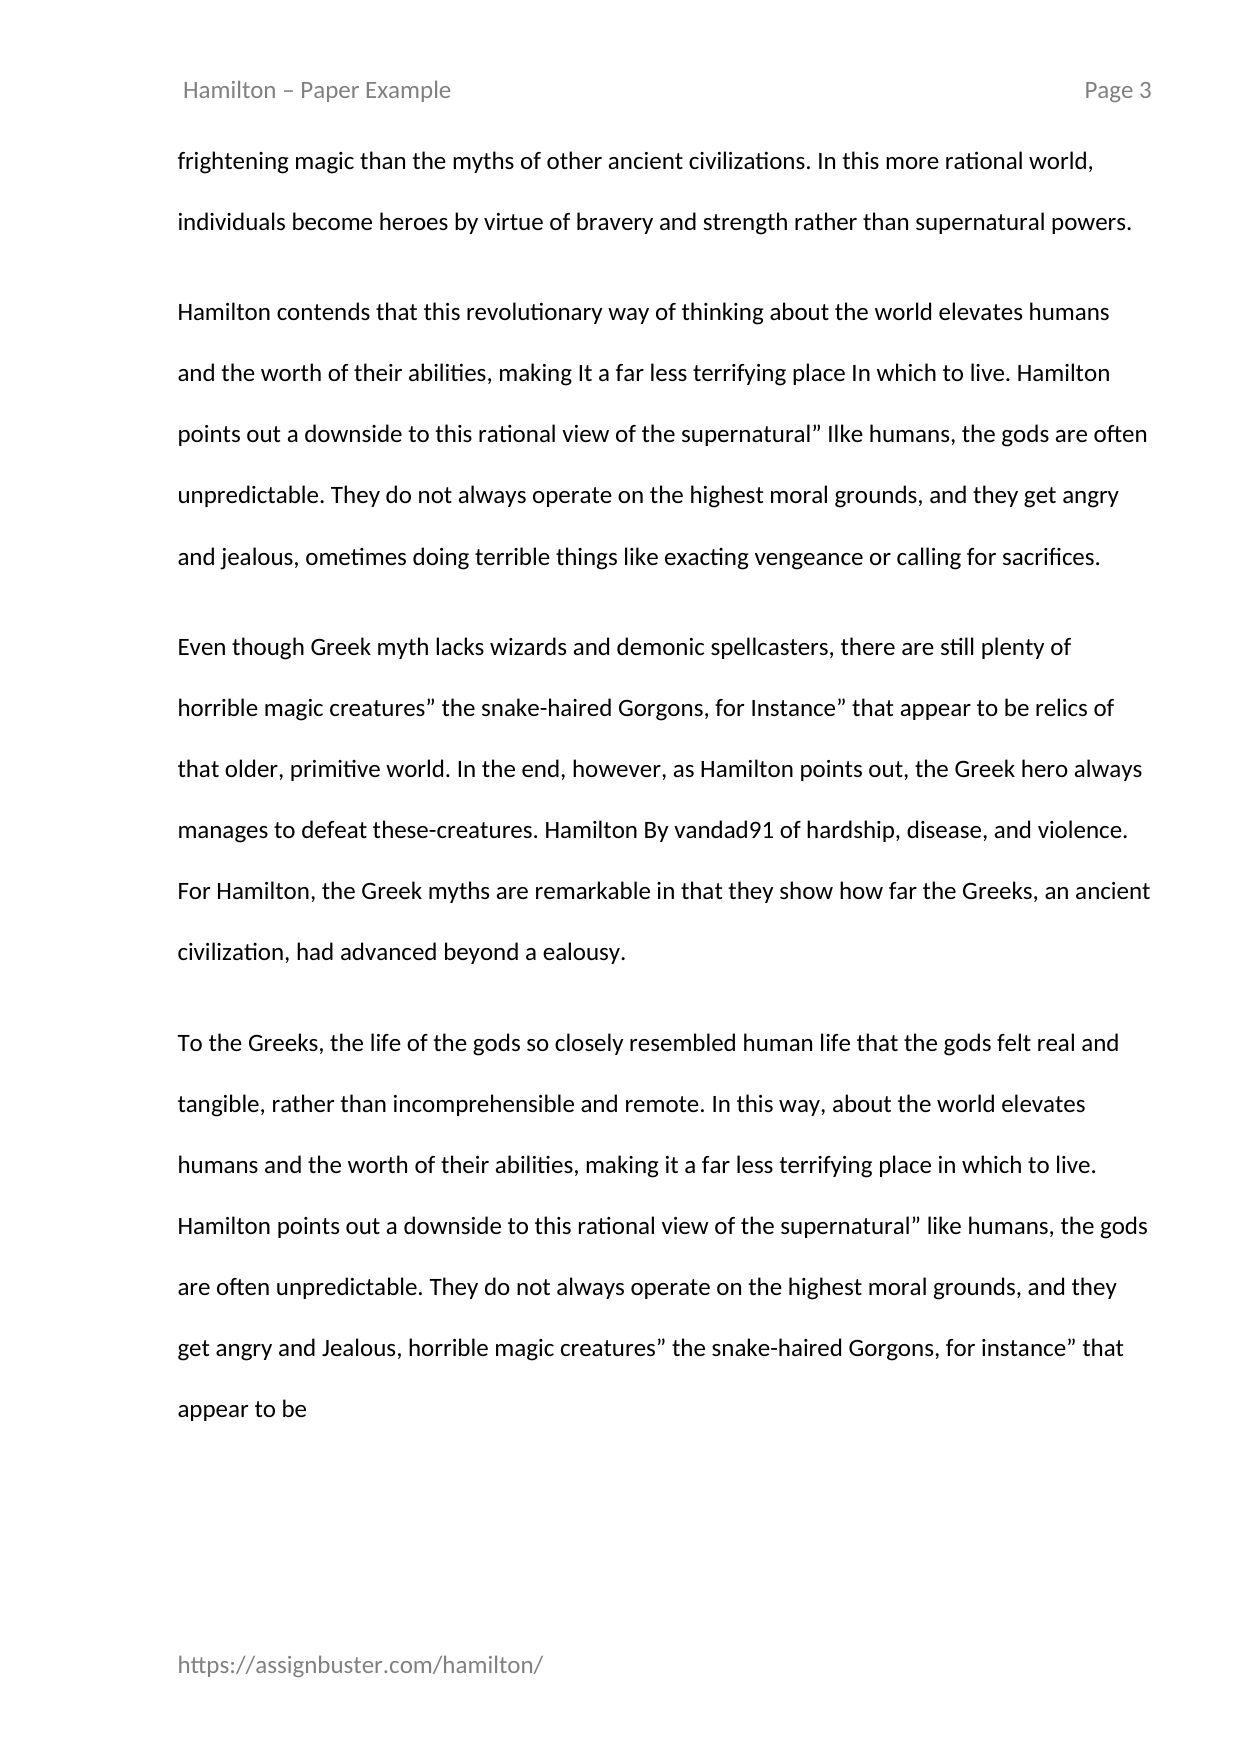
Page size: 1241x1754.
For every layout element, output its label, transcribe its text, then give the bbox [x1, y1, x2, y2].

text To the Greeks, the life of the gods so closely resembled human life that the gods felt real and tangible, rather than incomprehensible and remote. In this way, about the world elevates humans and the worth of their abilities, making it a far less terrifying place in which to live. Hamilton points out a downside to this rational view of the supernatural” like humans, the gods are often unpredictable. They do not always operate on the highest moral grounds, and they get angry and Jealous, horrible magic creatures” the snake-haired Gorgons, for instance” that appear to be [177, 1027, 1152, 1424]
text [177, 145, 1152, 237]
text Even though Greek myth lacks wizards and demonic spellcasters, there are still plenty of horrible magic creatures” the snake-haired Gorgons, for Instance” that appear to be relics of that older, primitive world. In the end, however, as Hamilton points out, the Greek hero always manages to defeat these-creatures. Hamilton By vandad91 of hardship, disease, and violence. For Hamilton, the Greek myths are remarkable in that they show how far the Greeks, an ancient civilization, had advanced beyond a ealousy. [177, 631, 1152, 967]
text Hamilton contends that this revolutionary way of thinking about the world elevates humans and the worth of their abilities, making It a far less terrifying place In which to live. Hamilton points out a downside to this rational view of the supernatural” Ilke humans, the gods are often unpredictable. They do not always operate on the highest moral grounds, and they get angry and jealous, ometimes doing terrible things like exacting vengeance or calling for sacrifices. [177, 297, 1152, 571]
